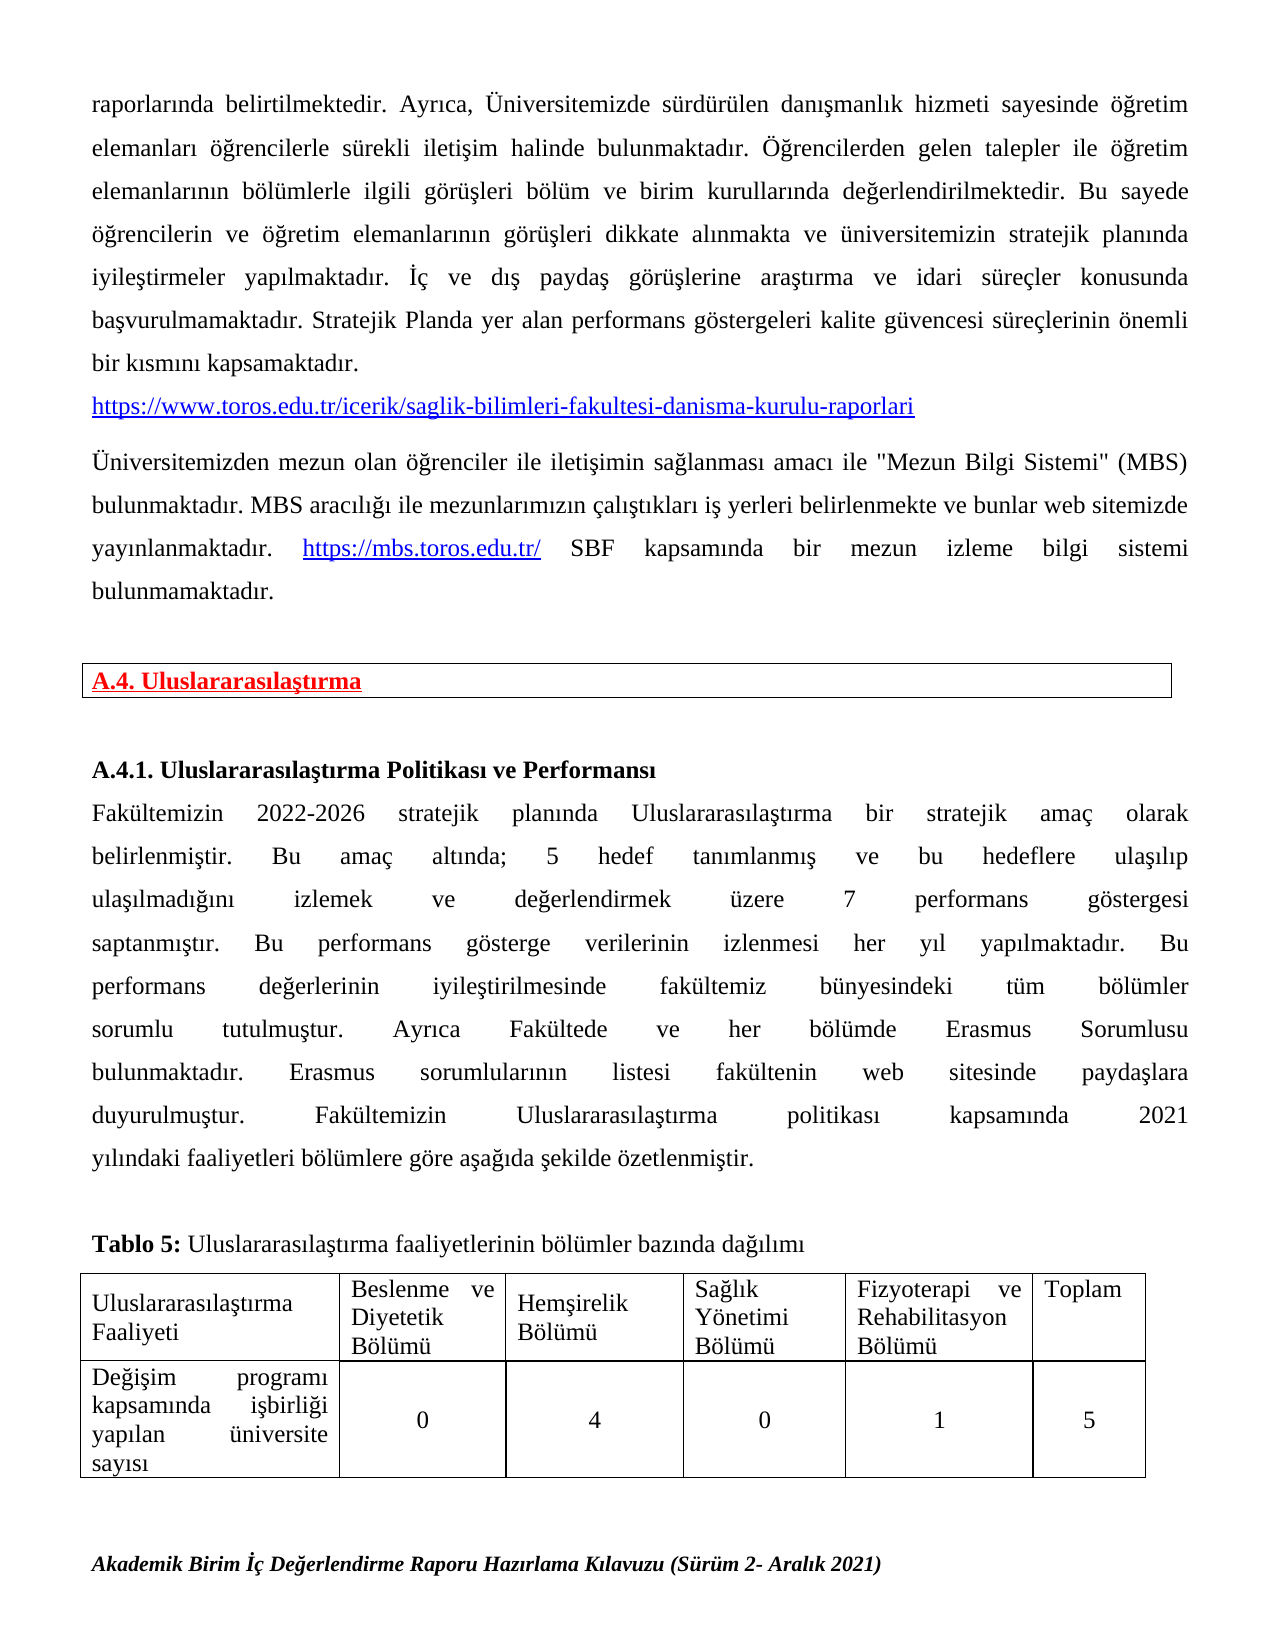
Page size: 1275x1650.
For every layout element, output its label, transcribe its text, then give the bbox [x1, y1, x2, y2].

table_cell Değişim programı kapsamında işbirliği yapılan üniversite sayısı [81, 1361, 339, 1477]
table_header Fizyoterapi ve Rehabilitasyon Bölümü [846, 1274, 1032, 1360]
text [92, 89, 1189, 377]
table_cell 5 [1034, 1362, 1145, 1477]
table_cell 0 [340, 1362, 505, 1477]
table_cell 1 [846, 1362, 1032, 1477]
text https://www.toros.edu.tr/icerik/saglik-bilimleri-fakultesi-danisma-kurulu-raporlari [92, 391, 1148, 420]
text Tablo 5: Uluslararasılaştırma faaliyetlerinin bölümler bazında dağılımı [92, 1229, 1189, 1258]
table_header Toplam [1033, 1274, 1145, 1360]
text Fakültemizin 2022-2026 stratejik planında Uluslararasılaştırma bir stratejik amaç olarak belirlenmiştir. Bu amaç altında; 5 hedef tanımlanmış ve bu hedeflere ulaşılıp ulaşılmadığını izlemek ve değerlendirmek üzere 7 performans göstergesi saptanmıştır. Bu performans gösterge verilerinin izlenmesi her yıl yapılmaktadır. Bu performans değerlerinin iyileştirilmesinde fakültemiz bünyesindeki tüm bölümler sorumlu tutulmuştur. Ayrıca Fakültede ve her bölümde Erasmus Sorumlusu bulunmaktadır. Erasmus sorumlularının listesi fakültenin web sitesinde paydaşlara duyurulmuştur. Fakültemizin Uluslararasılaştırma politikası kapsamında 2021 yılındaki faaliyetleri bölümlere göre aşağıda şekilde özetlenmiştir. [92, 798, 1189, 1172]
table_cell 4 [507, 1362, 683, 1477]
table_header Hemşirelik Bölümü [506, 1274, 683, 1360]
table_header Beslenme ve Diyetetik Bölümü [340, 1274, 505, 1360]
text A.4.1. Uluslararasılaştırma Politikası ve Performansı [92, 755, 1163, 784]
table_cell 0 [684, 1362, 845, 1477]
table_header Sağlık Yönetimi Bölümü [684, 1274, 845, 1360]
text A.4. Uluslararasılaştırma [83, 664, 1171, 697]
text Üniversitemizden mezun olan öğrenciler ile iletişimin sağlanması amacı ile "Mezun Bilgi Sistemi" (MBS) bulunmaktadır. MBS aracılığı ile mezunlarımızın çalıştıkları iş yerleri belirlenmekte ve bunlar web sitemizde yayınlanmaktadır. https://mbs.toros.edu.tr/ SBF kapsamında bir mezun izleme bilgi sistemi bulunmamaktadır. [92, 447, 1189, 605]
table_header Uluslararasılaştırma Faaliyeti [81, 1274, 339, 1360]
